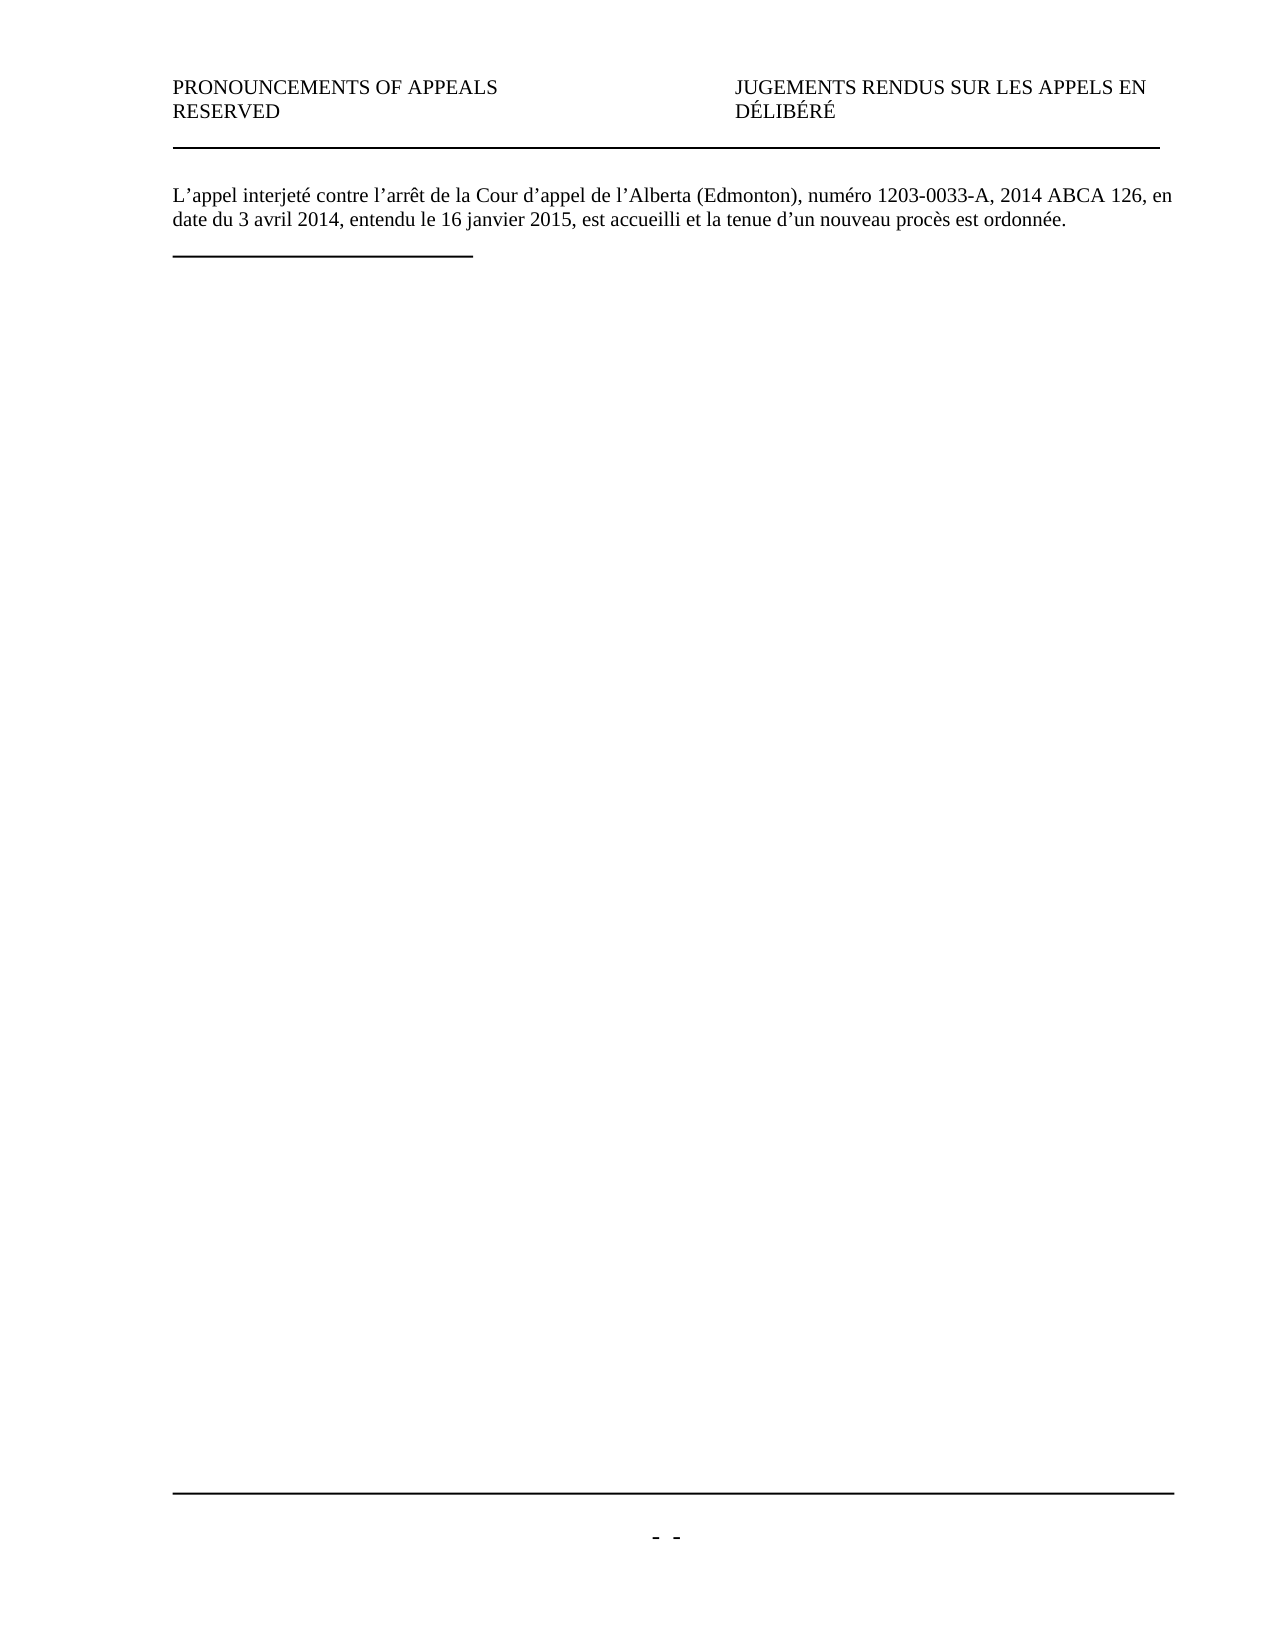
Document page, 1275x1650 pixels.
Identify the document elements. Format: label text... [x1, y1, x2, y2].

text L’appel interjeté contre l’arrêt de la Cour d’appel de l’Alberta (Edmonton), numéro 1203-0033-A, 2014 ABCA 126, en date du 3 avril 2014, entendu le 16 janvier 2015, est accueilli et la tenue d’un nouveau procès est ordonnée. [172, 183, 1174, 231]
